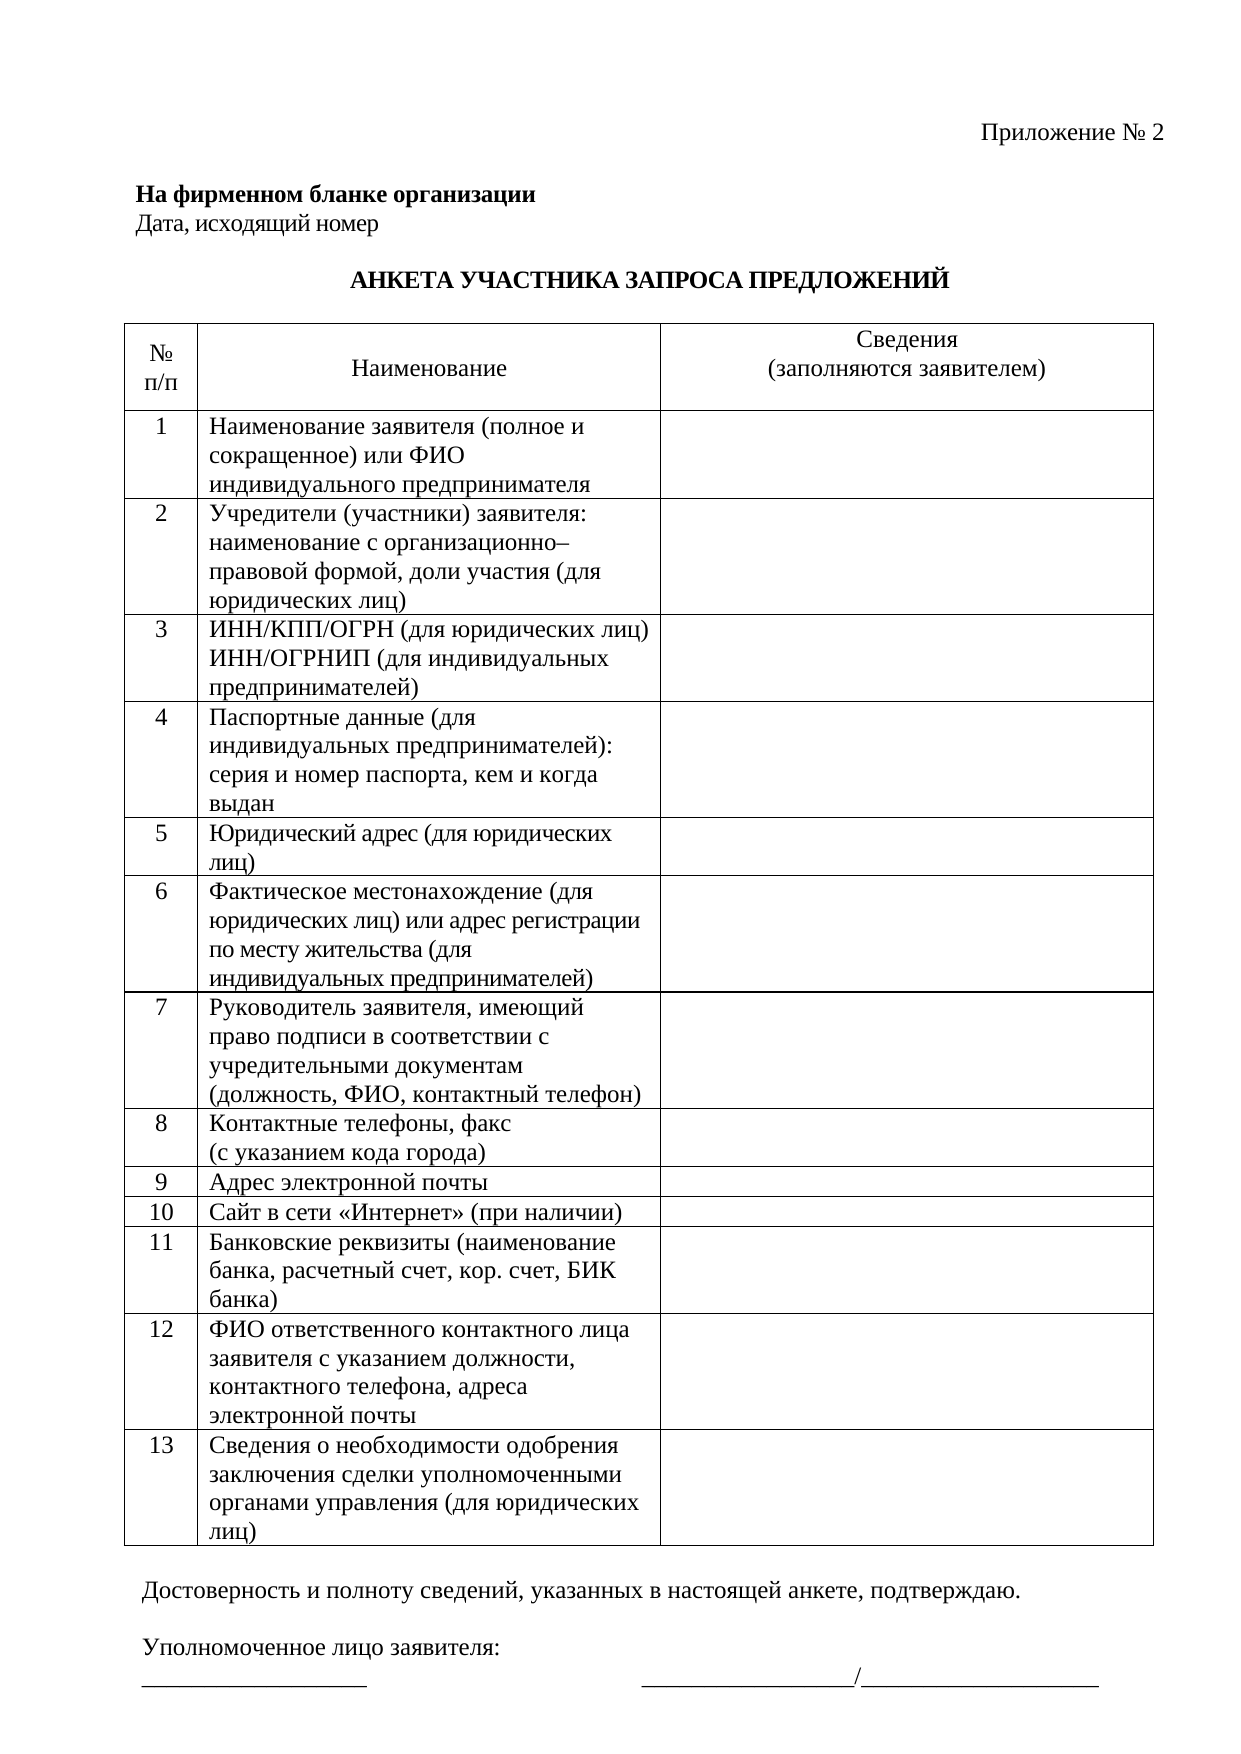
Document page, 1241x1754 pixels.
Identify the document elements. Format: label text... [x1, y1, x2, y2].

table_cell Фактическое местонахождение (для юридических лиц) или адрес регистрации по месту жительства (для индивидуальных предпринимателей) [198, 876, 660, 991]
table_cell [661, 1167, 1153, 1196]
table_cell Банковские реквизиты (наименование банка, расчетный счет, кор. счет, БИК банка) [198, 1227, 660, 1313]
table_header Наименование [198, 324, 660, 410]
table_cell 1 [125, 411, 197, 497]
table_cell [661, 702, 1153, 817]
table_cell Юридический адрес (для юридических лиц) [198, 818, 660, 875]
table_cell [661, 1227, 1153, 1313]
table_cell Наименование заявителя (полное и сокращенное) или ФИО индивидуального предпринимателя [198, 411, 660, 497]
table_cell Контактные телефоны, факс (с указанием кода города) [198, 1109, 660, 1166]
table_cell [661, 993, 1153, 1107]
text Приложение № 2 [135, 117, 1164, 146]
text На фирменном бланке организации [135, 179, 1164, 208]
table_cell [661, 615, 1153, 701]
table_cell Паспортные данные (для индивидуальных предпринимателей): серия и номер паспорта, кем и когда выдан [198, 702, 660, 817]
table_cell Руководитель заявителя, имеющий право подписи в соответствии с учредительными документам (должность, ФИО, контактный телефон) [198, 993, 660, 1107]
table_cell ИНН/КПП/ОГРН (для юридических лиц) ИНН/ОГРНИП (для индивидуальных предпринимателей) [198, 615, 660, 701]
table_cell 12 [125, 1314, 197, 1429]
table_cell 4 [125, 702, 197, 817]
table_cell 6 [125, 876, 197, 991]
table_header Сведения (заполняются заявителем) [661, 324, 1153, 410]
table_cell [661, 1314, 1153, 1429]
table_cell [661, 818, 1153, 875]
text АНКЕТА УЧАСТНИКА ЗАПРОСА ПРЕДЛОЖЕНИЙ [135, 265, 1164, 294]
text Достоверность и полноту сведений, указанных в настоящей анкете, подтверждаю. [142, 1575, 1164, 1603]
table_cell [661, 499, 1153, 613]
table_cell ФИО ответственного контактного лица заявителя с указанием должности, контактного телефона, адреса электронной почты [198, 1314, 660, 1429]
table_cell [661, 876, 1153, 991]
table_cell 3 [125, 615, 197, 701]
table_cell 7 [125, 993, 197, 1107]
table_cell [661, 1109, 1153, 1166]
table_cell 2 [125, 499, 197, 613]
table_cell 11 [125, 1227, 197, 1313]
table_cell [661, 1430, 1153, 1545]
table_cell [661, 1197, 1153, 1226]
text Уполномоченное лицо заявителя: [142, 1632, 1164, 1661]
table_cell 13 [125, 1430, 197, 1545]
table_cell 9 [125, 1167, 197, 1196]
table_cell Адрес электронной почты [198, 1167, 660, 1196]
table_cell Сайт в сети «Интернет» (при наличии) [198, 1197, 660, 1226]
text Дата, исходящий номер [135, 208, 1164, 237]
table_cell Сведения о необходимости одобрения заключения сделки уполномоченными органами управления (для юридических лиц) [198, 1430, 660, 1545]
text __________________ _________________/___________________ [142, 1661, 1164, 1690]
table_cell [661, 411, 1153, 497]
table_cell 5 [125, 818, 197, 875]
table_cell Учредители (участники) заявителя: наименование с организационно–правовой формой, доли участия (для юридических лиц) [198, 499, 660, 613]
table_cell 10 [125, 1197, 197, 1226]
table_cell 8 [125, 1109, 197, 1166]
table_header № п/п [125, 324, 197, 410]
